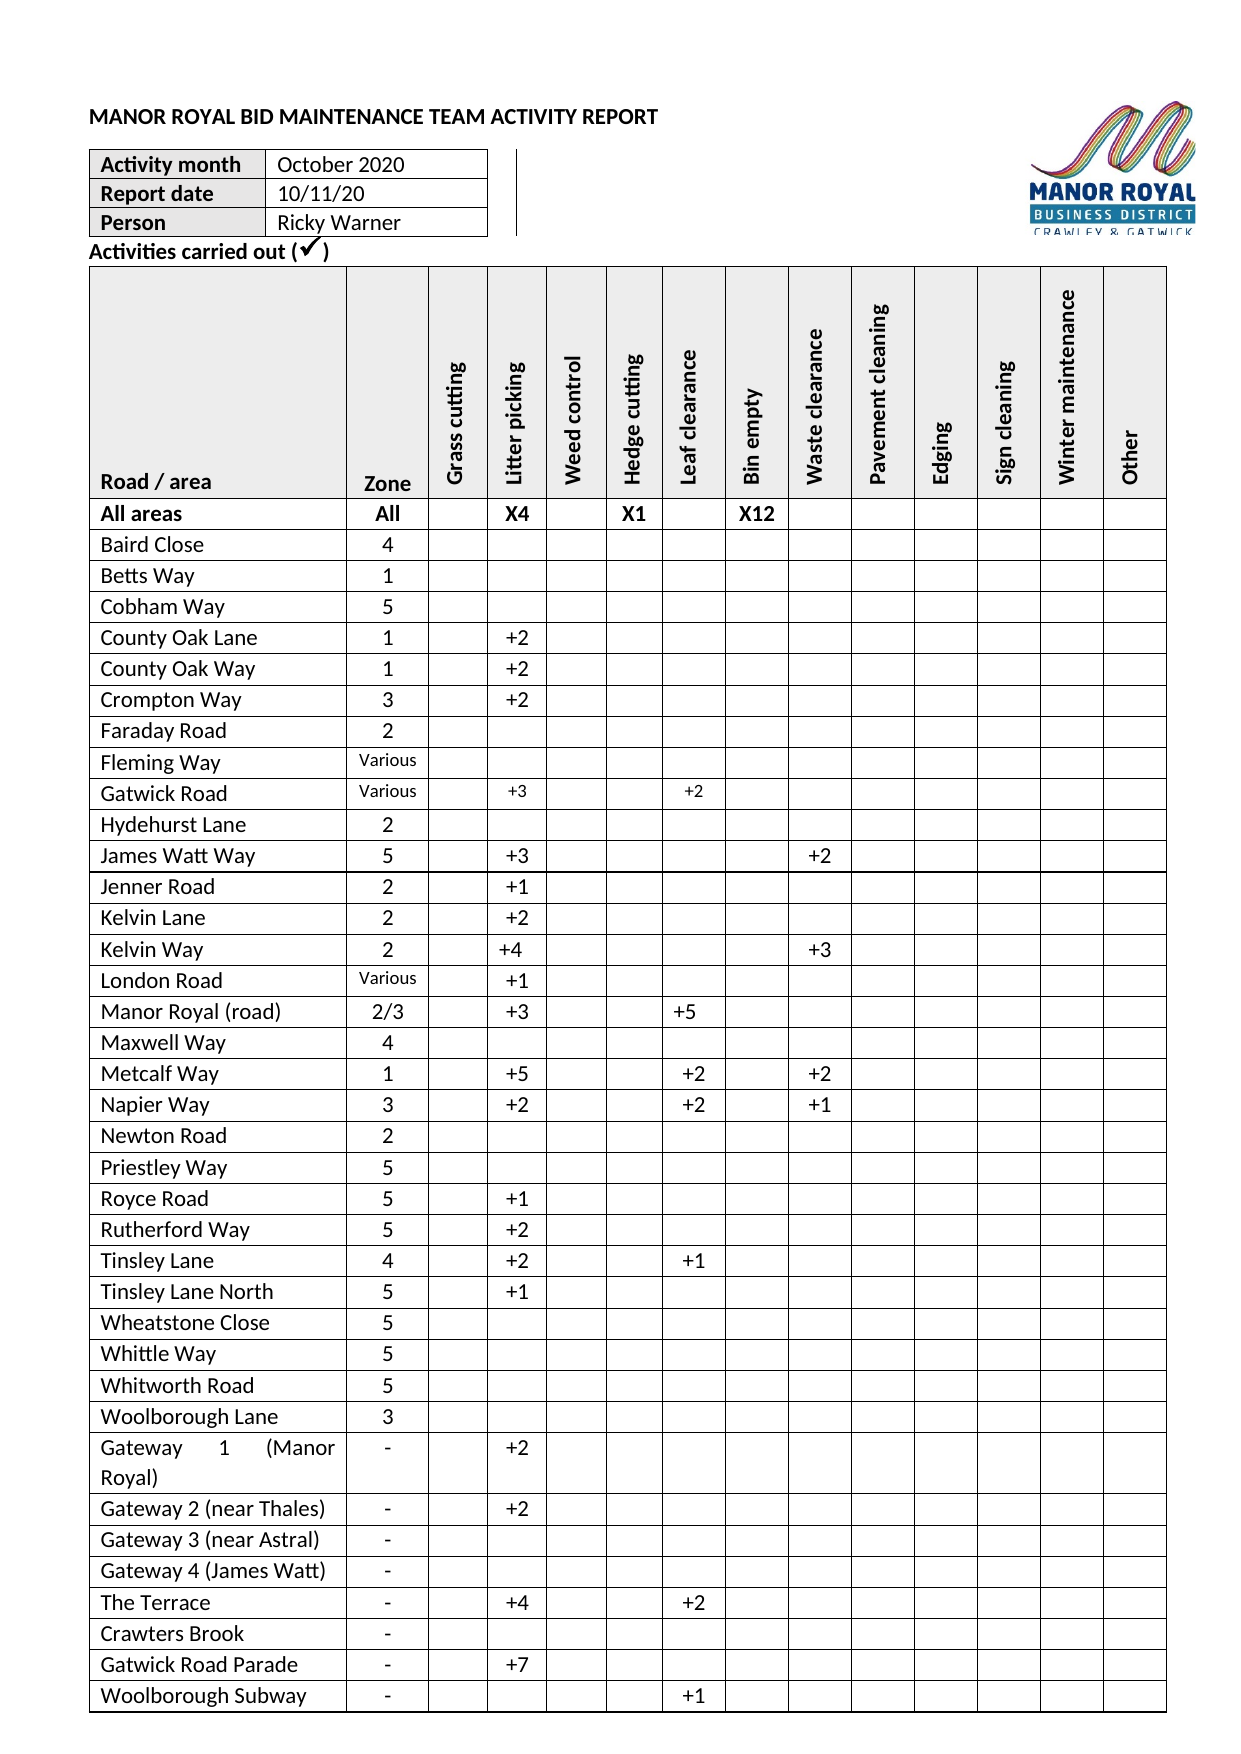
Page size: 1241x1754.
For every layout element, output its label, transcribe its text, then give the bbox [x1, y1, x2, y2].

table_cell [1041, 1090, 1103, 1121]
table_cell [1104, 1681, 1166, 1711]
table_cell [726, 1184, 788, 1214]
table_cell [1041, 1309, 1103, 1338]
table_cell Various [347, 966, 428, 996]
table_cell [547, 1557, 606, 1587]
table_cell [789, 1526, 851, 1556]
table_cell [1041, 530, 1103, 560]
table_cell [726, 997, 788, 1027]
table_cell [915, 561, 977, 591]
table_cell [607, 1153, 662, 1183]
table_cell [726, 748, 788, 778]
table_cell Cobham Way [90, 592, 346, 622]
table_cell [789, 1277, 851, 1307]
table_cell [663, 530, 725, 560]
table_cell [978, 1402, 1040, 1432]
text MANOR ROYAL BID MAINTENANCE TEAM ACTIVITY REPORT [89, 102, 1014, 130]
table_cell [547, 1059, 606, 1089]
table_cell [915, 1277, 977, 1307]
table_cell [663, 592, 725, 622]
table_cell [1041, 1059, 1103, 1089]
table_cell [915, 1402, 977, 1432]
table_cell [915, 499, 977, 529]
table_cell [488, 1619, 546, 1649]
table_cell [789, 717, 851, 747]
table_cell [663, 1402, 725, 1432]
table_header Litter picking [488, 267, 546, 498]
table_cell Crawters Brook [90, 1619, 346, 1649]
table_cell [1041, 1184, 1103, 1214]
table_cell [852, 530, 914, 560]
table_cell [978, 1184, 1040, 1214]
table_cell +1 [789, 1090, 851, 1121]
table_cell [852, 904, 914, 934]
table_cell [663, 966, 725, 996]
table_cell [607, 623, 662, 653]
table_cell [852, 1122, 914, 1152]
table_cell [488, 561, 546, 591]
table_cell [607, 1402, 662, 1432]
table_cell [789, 1650, 851, 1680]
table_cell [1104, 1090, 1166, 1121]
table_header Road / area [90, 267, 346, 498]
table_cell [1041, 1526, 1103, 1556]
table_cell [915, 1619, 977, 1649]
table_cell [726, 904, 788, 934]
table_cell All areas [90, 499, 346, 529]
table_cell [915, 1059, 977, 1089]
table_cell [1041, 810, 1103, 840]
table_cell [607, 1277, 662, 1307]
table_cell [1041, 873, 1103, 902]
table_cell [547, 1184, 606, 1214]
table_cell [726, 1588, 788, 1618]
table_cell [978, 1059, 1040, 1089]
table_cell [852, 717, 914, 747]
table_cell [607, 810, 662, 840]
table_cell [429, 499, 487, 529]
table_cell [663, 1122, 725, 1152]
table_cell [915, 1371, 977, 1401]
table_cell Whittle Way [90, 1340, 346, 1370]
table_cell [488, 1122, 546, 1152]
table_cell [1041, 1122, 1103, 1152]
table_cell The Terrace [90, 1588, 346, 1618]
table_cell [547, 873, 606, 902]
table_cell [429, 1090, 487, 1121]
table_cell [429, 1494, 487, 1524]
table_cell [429, 935, 487, 965]
table_cell [978, 1122, 1040, 1152]
table_cell [789, 1028, 851, 1058]
table_cell 5 [347, 1309, 428, 1338]
table_cell +1 [488, 1277, 546, 1307]
table_cell [1041, 748, 1103, 778]
table_cell [726, 810, 788, 840]
table_cell [915, 1153, 977, 1183]
table_header October 2020 [266, 150, 487, 178]
table_cell Jenner Road [90, 873, 346, 902]
table_cell [915, 810, 977, 840]
table_cell - [347, 1650, 428, 1680]
table_cell [915, 530, 977, 560]
table_cell [607, 841, 662, 871]
table_cell 1 [347, 1059, 428, 1089]
table_cell 1 [347, 654, 428, 684]
table_cell [1041, 1650, 1103, 1680]
table_cell [726, 1215, 788, 1245]
table_cell [547, 904, 606, 934]
table_cell [1104, 1557, 1166, 1587]
table_cell [726, 1059, 788, 1089]
table_cell +5 [663, 997, 725, 1027]
table_cell 2 [347, 935, 428, 965]
table_cell [789, 1433, 851, 1493]
table_cell Ricky Warner [266, 208, 487, 236]
table_cell [978, 561, 1040, 591]
table_cell Woolborough Subway [90, 1681, 346, 1711]
picture [1014, 101, 1195, 233]
table_cell [978, 1526, 1040, 1556]
table_cell [607, 779, 662, 809]
table_cell [663, 686, 725, 716]
table_cell [663, 1619, 725, 1649]
table_cell [1041, 686, 1103, 716]
table_cell [789, 873, 851, 902]
table_cell [852, 1215, 914, 1245]
table_header Activity month [90, 150, 265, 178]
table_cell [547, 499, 606, 529]
table_cell [1104, 935, 1166, 965]
table_cell [488, 592, 546, 622]
table_header Grass cutting [429, 267, 487, 498]
table_cell [488, 1153, 546, 1183]
table_cell [915, 873, 977, 902]
table_cell [547, 530, 606, 560]
table_cell [915, 1494, 977, 1524]
table_cell [1104, 1153, 1166, 1183]
table_cell [978, 841, 1040, 871]
table_cell Tinsley Lane North [90, 1277, 346, 1307]
table_cell 1 [347, 623, 428, 653]
table_header Waste clearance [789, 267, 851, 498]
table_cell Priestley Way [90, 1153, 346, 1183]
table_cell +3 [488, 779, 546, 809]
table_header Leaf clearance [663, 267, 725, 498]
table_cell [915, 1650, 977, 1680]
table_cell 5 [347, 1371, 428, 1401]
table_cell [726, 1557, 788, 1587]
table_cell [978, 592, 1040, 622]
table_cell [789, 1619, 851, 1649]
table_cell [789, 1371, 851, 1401]
table_cell [978, 779, 1040, 809]
table_cell Faraday Road [90, 717, 346, 747]
table_cell [429, 1059, 487, 1089]
table_cell [978, 1588, 1040, 1618]
table_cell [663, 561, 725, 591]
table_cell [429, 1246, 487, 1276]
table_cell [547, 1215, 606, 1245]
table_cell [726, 779, 788, 809]
table_cell [607, 1557, 662, 1587]
table_cell [547, 810, 606, 840]
table_cell [915, 1215, 977, 1245]
table_cell [429, 1153, 487, 1183]
table_cell Gatwick Road [90, 779, 346, 809]
table_cell [488, 1309, 546, 1338]
table_cell [429, 966, 487, 996]
table_cell [663, 810, 725, 840]
table_cell [429, 1619, 487, 1649]
table_cell [978, 904, 1040, 934]
table_cell - [347, 1588, 428, 1618]
table_cell Gatwick Road Parade [90, 1650, 346, 1680]
table_cell [547, 561, 606, 591]
table_cell [488, 1402, 546, 1432]
table_cell 2 [347, 873, 428, 902]
table_cell [978, 935, 1040, 965]
table_cell [607, 561, 662, 591]
table_cell +7 [488, 1650, 546, 1680]
table_cell [429, 623, 487, 653]
table_cell [726, 1681, 788, 1711]
table_cell Various [347, 779, 428, 809]
table_cell [429, 1028, 487, 1058]
table_cell [789, 1153, 851, 1183]
table_cell [915, 717, 977, 747]
table_cell +2 [663, 1090, 725, 1121]
table_cell 5 [347, 592, 428, 622]
table_cell Gateway 1 (Manor Royal) [90, 1433, 346, 1493]
table_cell 3 [347, 1090, 428, 1121]
table_cell [488, 1557, 546, 1587]
table_cell [663, 1028, 725, 1058]
table_cell [1041, 561, 1103, 591]
table_cell [789, 1557, 851, 1587]
table_cell [429, 1433, 487, 1493]
table_cell [726, 1371, 788, 1401]
table_cell All [347, 499, 428, 529]
table_cell [488, 1526, 546, 1556]
table_cell [915, 1340, 977, 1370]
table_cell [789, 966, 851, 996]
table_cell Gateway 2 (near Thales) [90, 1494, 346, 1524]
table_cell [726, 1277, 788, 1307]
table_cell [429, 1650, 487, 1680]
table_cell [1041, 654, 1103, 684]
table_cell [978, 623, 1040, 653]
table_cell [852, 1028, 914, 1058]
table_cell County Oak Lane [90, 623, 346, 653]
table_cell [915, 1588, 977, 1618]
table_cell [607, 1371, 662, 1401]
table_cell [978, 1433, 1040, 1493]
table_header Pavement cleaning [852, 267, 914, 498]
table_cell [607, 654, 662, 684]
table_cell - [347, 1681, 428, 1711]
table_cell [1104, 717, 1166, 747]
table_cell [852, 1153, 914, 1183]
table_cell [429, 1402, 487, 1432]
table_cell [488, 1371, 546, 1401]
table_cell [1104, 1028, 1166, 1058]
table_cell 5 [347, 841, 428, 871]
table_cell [663, 623, 725, 653]
table_cell [663, 499, 725, 529]
table_cell Newton Road [90, 1122, 346, 1152]
table_cell [852, 997, 914, 1027]
table_cell [547, 748, 606, 778]
table_cell [1104, 873, 1166, 902]
table_cell +2 [488, 654, 546, 684]
table_cell [726, 592, 788, 622]
table_cell London Road [90, 966, 346, 996]
table_cell [726, 1153, 788, 1183]
table_cell [1104, 561, 1166, 591]
table_cell [726, 1433, 788, 1493]
table_cell [1104, 1340, 1166, 1370]
table_cell +1 [663, 1246, 725, 1276]
table_cell [429, 873, 487, 902]
table_cell 2 [347, 810, 428, 840]
table_cell +2 [488, 904, 546, 934]
table_cell 3 [347, 686, 428, 716]
table_cell [915, 904, 977, 934]
table_cell Crompton Way [90, 686, 346, 716]
table_cell Napier Way [90, 1090, 346, 1121]
table_cell [726, 966, 788, 996]
table_cell [547, 1494, 606, 1524]
table_cell [547, 1340, 606, 1370]
table_cell [789, 748, 851, 778]
table_cell +3 [488, 997, 546, 1027]
table_cell Gateway 4 (James Watt) [90, 1557, 346, 1587]
table_cell 5 [347, 1153, 428, 1183]
table_cell [1041, 1153, 1103, 1183]
table_cell [1104, 779, 1166, 809]
table_cell [1041, 717, 1103, 747]
table_cell [1104, 1215, 1166, 1245]
table_cell [915, 1090, 977, 1121]
table_cell [1041, 997, 1103, 1027]
table_cell [789, 1246, 851, 1276]
table_cell Wheatstone Close [90, 1309, 346, 1338]
table_cell [1104, 904, 1166, 934]
table_cell [663, 1433, 725, 1493]
table_cell [1041, 1340, 1103, 1370]
table_cell [607, 1184, 662, 1214]
table_cell [726, 1246, 788, 1276]
table_cell Betts Way [90, 561, 346, 591]
table_cell [915, 935, 977, 965]
table_cell 5 [347, 1340, 428, 1370]
table_cell [663, 717, 725, 747]
table_cell +2 [488, 1246, 546, 1276]
table_cell [978, 717, 1040, 747]
table_cell +4 [488, 1588, 546, 1618]
table_cell [607, 997, 662, 1027]
table_cell [607, 1309, 662, 1338]
table_cell [1104, 1122, 1166, 1152]
table_cell [429, 654, 487, 684]
table_cell [789, 1122, 851, 1152]
table_cell [726, 654, 788, 684]
table_cell [1104, 499, 1166, 529]
table_cell [726, 561, 788, 591]
table_cell [663, 1557, 725, 1587]
table_cell 2 [347, 1122, 428, 1152]
table_cell [726, 1650, 788, 1680]
table_cell [852, 686, 914, 716]
table_cell +2 [663, 779, 725, 809]
table_cell [852, 1681, 914, 1711]
table_cell [726, 623, 788, 653]
table_cell [547, 1681, 606, 1711]
table_cell 4 [347, 1028, 428, 1058]
table_cell [547, 623, 606, 653]
table_cell [852, 1090, 914, 1121]
table_cell [726, 1028, 788, 1058]
table_cell [978, 1309, 1040, 1338]
table_header [488, 149, 516, 178]
table_cell [789, 1340, 851, 1370]
table_cell [852, 810, 914, 840]
table_cell [663, 935, 725, 965]
table_cell [978, 1681, 1040, 1711]
table_cell [978, 1090, 1040, 1121]
table_cell [915, 1681, 977, 1711]
table_cell Fleming Way [90, 748, 346, 778]
table_cell [915, 1309, 977, 1338]
table_cell [978, 1619, 1040, 1649]
table_cell [789, 1184, 851, 1214]
table_cell [429, 1681, 487, 1711]
table_cell [429, 1122, 487, 1152]
table_cell [663, 1184, 725, 1214]
table_cell [852, 935, 914, 965]
table_cell [915, 966, 977, 996]
table_cell [726, 686, 788, 716]
table_header Hedge cutting [607, 267, 662, 498]
table_cell Metcalf Way [90, 1059, 346, 1089]
table_cell [488, 178, 516, 207]
table_cell [607, 873, 662, 902]
table_cell [488, 1681, 546, 1711]
table_cell Rutherford Way [90, 1215, 346, 1245]
table_cell +2 [488, 623, 546, 653]
table_cell +3 [488, 841, 546, 871]
table_cell [1041, 904, 1103, 934]
table_cell [789, 654, 851, 684]
table_cell [1041, 1215, 1103, 1245]
table_cell [429, 686, 487, 716]
table_cell +2 [789, 1059, 851, 1089]
table_cell [726, 1494, 788, 1524]
table_cell 4 [347, 530, 428, 560]
table_cell [852, 1059, 914, 1089]
table_cell [978, 966, 1040, 996]
table_cell [726, 1340, 788, 1370]
table_cell [1104, 966, 1166, 996]
table_cell [726, 1402, 788, 1432]
table_cell [1104, 530, 1166, 560]
table_cell [852, 1650, 914, 1680]
table_cell +1 [488, 966, 546, 996]
table_cell [1104, 1277, 1166, 1307]
table_cell [663, 1277, 725, 1307]
table_cell [1104, 841, 1166, 871]
table_cell [607, 1090, 662, 1121]
table_cell [547, 1028, 606, 1058]
table_cell [1041, 1619, 1103, 1649]
table_cell [1104, 592, 1166, 622]
table_cell [1041, 499, 1103, 529]
table_cell [1104, 654, 1166, 684]
table_cell [429, 1215, 487, 1245]
table_cell +2 [663, 1588, 725, 1618]
table_cell [547, 717, 606, 747]
table_cell [488, 1028, 546, 1058]
table_cell [663, 873, 725, 902]
table_cell X1 [607, 499, 662, 529]
table_cell [663, 1153, 725, 1183]
table_cell [789, 1402, 851, 1432]
table_cell [547, 1526, 606, 1556]
table_cell [547, 1246, 606, 1276]
table_cell [1041, 1494, 1103, 1524]
table_cell [915, 1122, 977, 1152]
table_cell [978, 1340, 1040, 1370]
table_cell [915, 1557, 977, 1587]
table_cell [607, 1650, 662, 1680]
table_cell [663, 1650, 725, 1680]
table_cell [852, 654, 914, 684]
table_cell [852, 561, 914, 591]
table_cell 2/3 [347, 997, 428, 1027]
table_cell [607, 1028, 662, 1058]
table_cell [789, 810, 851, 840]
table_cell Kelvin Lane [90, 904, 346, 934]
table_cell [663, 1494, 725, 1524]
table_cell [547, 1090, 606, 1121]
table_header Bin empty [726, 267, 788, 498]
table_cell [547, 997, 606, 1027]
table_cell [607, 530, 662, 560]
table_cell Various [347, 748, 428, 778]
table_cell [726, 935, 788, 965]
table_cell [978, 748, 1040, 778]
table_cell [1041, 1433, 1103, 1493]
table_cell [488, 748, 546, 778]
table_cell [1104, 1650, 1166, 1680]
table_cell [547, 1619, 606, 1649]
table_cell County Oak Way [90, 654, 346, 684]
table_cell [607, 1215, 662, 1245]
table_cell [547, 1309, 606, 1338]
table_cell [915, 654, 977, 684]
table_cell [1104, 1588, 1166, 1618]
table_cell [852, 1309, 914, 1338]
table_cell [852, 1246, 914, 1276]
table_cell [978, 530, 1040, 560]
table_cell [978, 1215, 1040, 1245]
table_cell [1041, 1028, 1103, 1058]
table_cell [789, 592, 851, 622]
table_cell [789, 997, 851, 1027]
table_cell [488, 207, 516, 236]
table_cell [978, 1153, 1040, 1183]
table_cell +2 [488, 1433, 546, 1493]
table_cell 3 [347, 1402, 428, 1432]
table_cell Tinsley Lane [90, 1246, 346, 1276]
table_cell - [347, 1494, 428, 1524]
table_cell [547, 654, 606, 684]
table_cell [1041, 1557, 1103, 1587]
table_cell [429, 810, 487, 840]
table_cell [429, 1371, 487, 1401]
table_cell [607, 966, 662, 996]
table_cell James Watt Way [90, 841, 346, 871]
table_cell [915, 623, 977, 653]
table_cell [852, 1402, 914, 1432]
table_cell [789, 623, 851, 653]
table_cell +2 [789, 841, 851, 871]
table_cell 5 [347, 1277, 428, 1307]
table_cell [547, 779, 606, 809]
table_cell [607, 1588, 662, 1618]
table_cell Gateway 3 (near Astral) [90, 1526, 346, 1556]
table_cell [547, 1153, 606, 1183]
table_cell [1104, 1402, 1166, 1432]
table_cell [1104, 1059, 1166, 1089]
table_cell - [347, 1619, 428, 1649]
table_cell [915, 1526, 977, 1556]
table_cell [1104, 1309, 1166, 1338]
table_cell [978, 873, 1040, 902]
table_cell [789, 779, 851, 809]
table_cell [726, 873, 788, 902]
table_cell [1041, 623, 1103, 653]
table_cell [488, 810, 546, 840]
table_cell [663, 748, 725, 778]
table_cell [852, 1494, 914, 1524]
table_header Other [1104, 267, 1166, 498]
table_cell [915, 997, 977, 1027]
table_cell [607, 1619, 662, 1649]
table_cell [852, 779, 914, 809]
table_cell 5 [347, 1184, 428, 1214]
table_cell [1041, 1277, 1103, 1307]
table_cell [726, 1090, 788, 1121]
table_cell [852, 1588, 914, 1618]
table_cell [978, 499, 1040, 529]
table_cell [915, 592, 977, 622]
table_cell [429, 779, 487, 809]
table_cell Hydehurst Lane [90, 810, 346, 840]
table_cell Maxwell Way [90, 1028, 346, 1058]
table_cell 1 [347, 561, 428, 591]
table_cell [607, 1681, 662, 1711]
table_cell [852, 873, 914, 902]
table_cell [607, 935, 662, 965]
table_cell [852, 623, 914, 653]
table_cell [547, 1650, 606, 1680]
table_cell +2 [488, 1494, 546, 1524]
table_cell [547, 966, 606, 996]
table_cell [852, 1619, 914, 1649]
table_cell [789, 686, 851, 716]
table_cell [1041, 841, 1103, 871]
table_cell [547, 1588, 606, 1618]
table_cell [852, 592, 914, 622]
table_cell [726, 1526, 788, 1556]
table_cell [429, 530, 487, 560]
table_cell [852, 1277, 914, 1307]
table_cell [1104, 623, 1166, 653]
table_cell [1041, 1588, 1103, 1618]
table_header Winter maintenance [1041, 267, 1103, 498]
table_header Edging [915, 267, 977, 498]
table_cell [429, 561, 487, 591]
table_cell [607, 1122, 662, 1152]
table_cell [1104, 748, 1166, 778]
table_cell [852, 1526, 914, 1556]
table_header Weed control [547, 267, 606, 498]
table_cell [789, 904, 851, 934]
table_cell [978, 654, 1040, 684]
table_cell Woolborough Lane [90, 1402, 346, 1432]
table_cell [607, 904, 662, 934]
table_cell +2 [488, 686, 546, 716]
table_cell [607, 1246, 662, 1276]
table_cell [789, 499, 851, 529]
table_cell [1041, 966, 1103, 996]
table_cell +2 [663, 1059, 725, 1089]
table_cell Manor Royal (road) [90, 997, 346, 1027]
table_cell [1104, 686, 1166, 716]
table_cell [1104, 1246, 1166, 1276]
table_cell [852, 1557, 914, 1587]
table_cell [852, 748, 914, 778]
table_cell [1104, 1526, 1166, 1556]
table_cell [915, 1184, 977, 1214]
table_cell [789, 1494, 851, 1524]
table_cell [852, 841, 914, 871]
table_cell [607, 1494, 662, 1524]
table_cell [789, 561, 851, 591]
table_cell +4 [488, 935, 546, 965]
table_cell [726, 1619, 788, 1649]
table_cell Whitworth Road [90, 1371, 346, 1401]
table_cell [1041, 1402, 1103, 1432]
table_cell - [347, 1526, 428, 1556]
table_cell [607, 1526, 662, 1556]
table_cell [852, 1184, 914, 1214]
table_cell [726, 717, 788, 747]
table_cell [1104, 810, 1166, 840]
table_cell [1104, 997, 1166, 1027]
table_cell - [347, 1557, 428, 1587]
table_cell [978, 997, 1040, 1027]
table_cell 5 [347, 1215, 428, 1245]
table_cell [1104, 1619, 1166, 1649]
table_cell [1104, 1494, 1166, 1524]
table_cell Report date [90, 179, 265, 207]
table_cell [429, 997, 487, 1027]
table_cell +1 [488, 873, 546, 902]
table_cell [547, 935, 606, 965]
table_cell [915, 779, 977, 809]
table_cell [663, 841, 725, 871]
table_cell [488, 1340, 546, 1370]
table_cell [663, 1371, 725, 1401]
table_cell 2 [347, 717, 428, 747]
table_cell [429, 1340, 487, 1370]
table_cell Royce Road [90, 1184, 346, 1214]
table_cell [663, 1340, 725, 1370]
table_cell +1 [663, 1681, 725, 1711]
table_cell [429, 1277, 487, 1307]
table_cell [789, 1309, 851, 1338]
table_cell [915, 1028, 977, 1058]
table_cell 10/11/20 [266, 179, 487, 207]
table_cell [607, 1433, 662, 1493]
table_cell [852, 1371, 914, 1401]
table_cell [978, 1557, 1040, 1587]
table_cell [488, 530, 546, 560]
table_cell [726, 841, 788, 871]
table_cell +1 [488, 1184, 546, 1214]
table_cell [663, 1526, 725, 1556]
table_cell [789, 1215, 851, 1245]
table_cell [488, 717, 546, 747]
table_header Sign cleaning [978, 267, 1040, 498]
table_cell Baird Close [90, 530, 346, 560]
table_cell [1041, 1681, 1103, 1711]
table_cell [852, 1433, 914, 1493]
table_cell [915, 748, 977, 778]
table_cell [915, 841, 977, 871]
table_cell [429, 717, 487, 747]
table_cell [547, 1122, 606, 1152]
table_cell [978, 1277, 1040, 1307]
table_cell [1041, 592, 1103, 622]
table_cell [915, 1246, 977, 1276]
table_cell [547, 841, 606, 871]
table_cell [607, 748, 662, 778]
table_cell [547, 686, 606, 716]
table_cell +2 [488, 1215, 546, 1245]
table_cell 4 [347, 1246, 428, 1276]
table_cell [726, 1122, 788, 1152]
table_cell [663, 654, 725, 684]
table_cell [852, 966, 914, 996]
table_cell - [347, 1433, 428, 1493]
table_cell X4 [488, 499, 546, 529]
table_cell [789, 530, 851, 560]
table_cell [663, 1215, 725, 1245]
table_cell [978, 1371, 1040, 1401]
table_cell [1104, 1371, 1166, 1401]
table_cell [978, 1494, 1040, 1524]
table_cell [547, 1371, 606, 1401]
table_cell [1041, 1246, 1103, 1276]
table_cell [429, 904, 487, 934]
text Activities carried out () [89, 237, 1166, 266]
table_cell [663, 904, 725, 934]
table_cell [429, 1588, 487, 1618]
table_cell [915, 1433, 977, 1493]
table_cell [1041, 935, 1103, 965]
table_cell [429, 1184, 487, 1214]
table_cell [607, 1059, 662, 1089]
table_cell [1041, 779, 1103, 809]
table_cell [663, 1309, 725, 1338]
table_cell [607, 717, 662, 747]
table_cell +3 [789, 935, 851, 965]
table_cell [429, 1526, 487, 1556]
table_cell +5 [488, 1059, 546, 1089]
table_cell [547, 1433, 606, 1493]
table_cell [726, 1309, 788, 1338]
table_cell [547, 1277, 606, 1307]
table_cell [429, 1309, 487, 1338]
table_cell [915, 686, 977, 716]
table_cell [978, 1650, 1040, 1680]
table_cell [429, 592, 487, 622]
table_cell [607, 686, 662, 716]
table_cell [1104, 1184, 1166, 1214]
table_cell [429, 748, 487, 778]
table_cell Person [90, 208, 265, 236]
table_header Zone [347, 267, 428, 498]
table_cell [852, 1340, 914, 1370]
table_cell [429, 841, 487, 871]
table_cell [978, 1028, 1040, 1058]
table_cell [607, 1340, 662, 1370]
table_cell [789, 1588, 851, 1618]
table_cell [978, 1246, 1040, 1276]
table_cell 2 [347, 904, 428, 934]
table_cell [789, 1681, 851, 1711]
table_cell [1104, 1433, 1166, 1493]
table_cell [1041, 1371, 1103, 1401]
table_cell [978, 686, 1040, 716]
table_cell [607, 592, 662, 622]
table_cell [726, 530, 788, 560]
table_cell [429, 1557, 487, 1587]
table_cell [978, 810, 1040, 840]
table_cell [547, 1402, 606, 1432]
table_cell X12 [726, 499, 788, 529]
table_cell [547, 592, 606, 622]
table_cell [852, 499, 914, 529]
table_cell +2 [488, 1090, 546, 1121]
table_cell Kelvin Way [90, 935, 346, 965]
